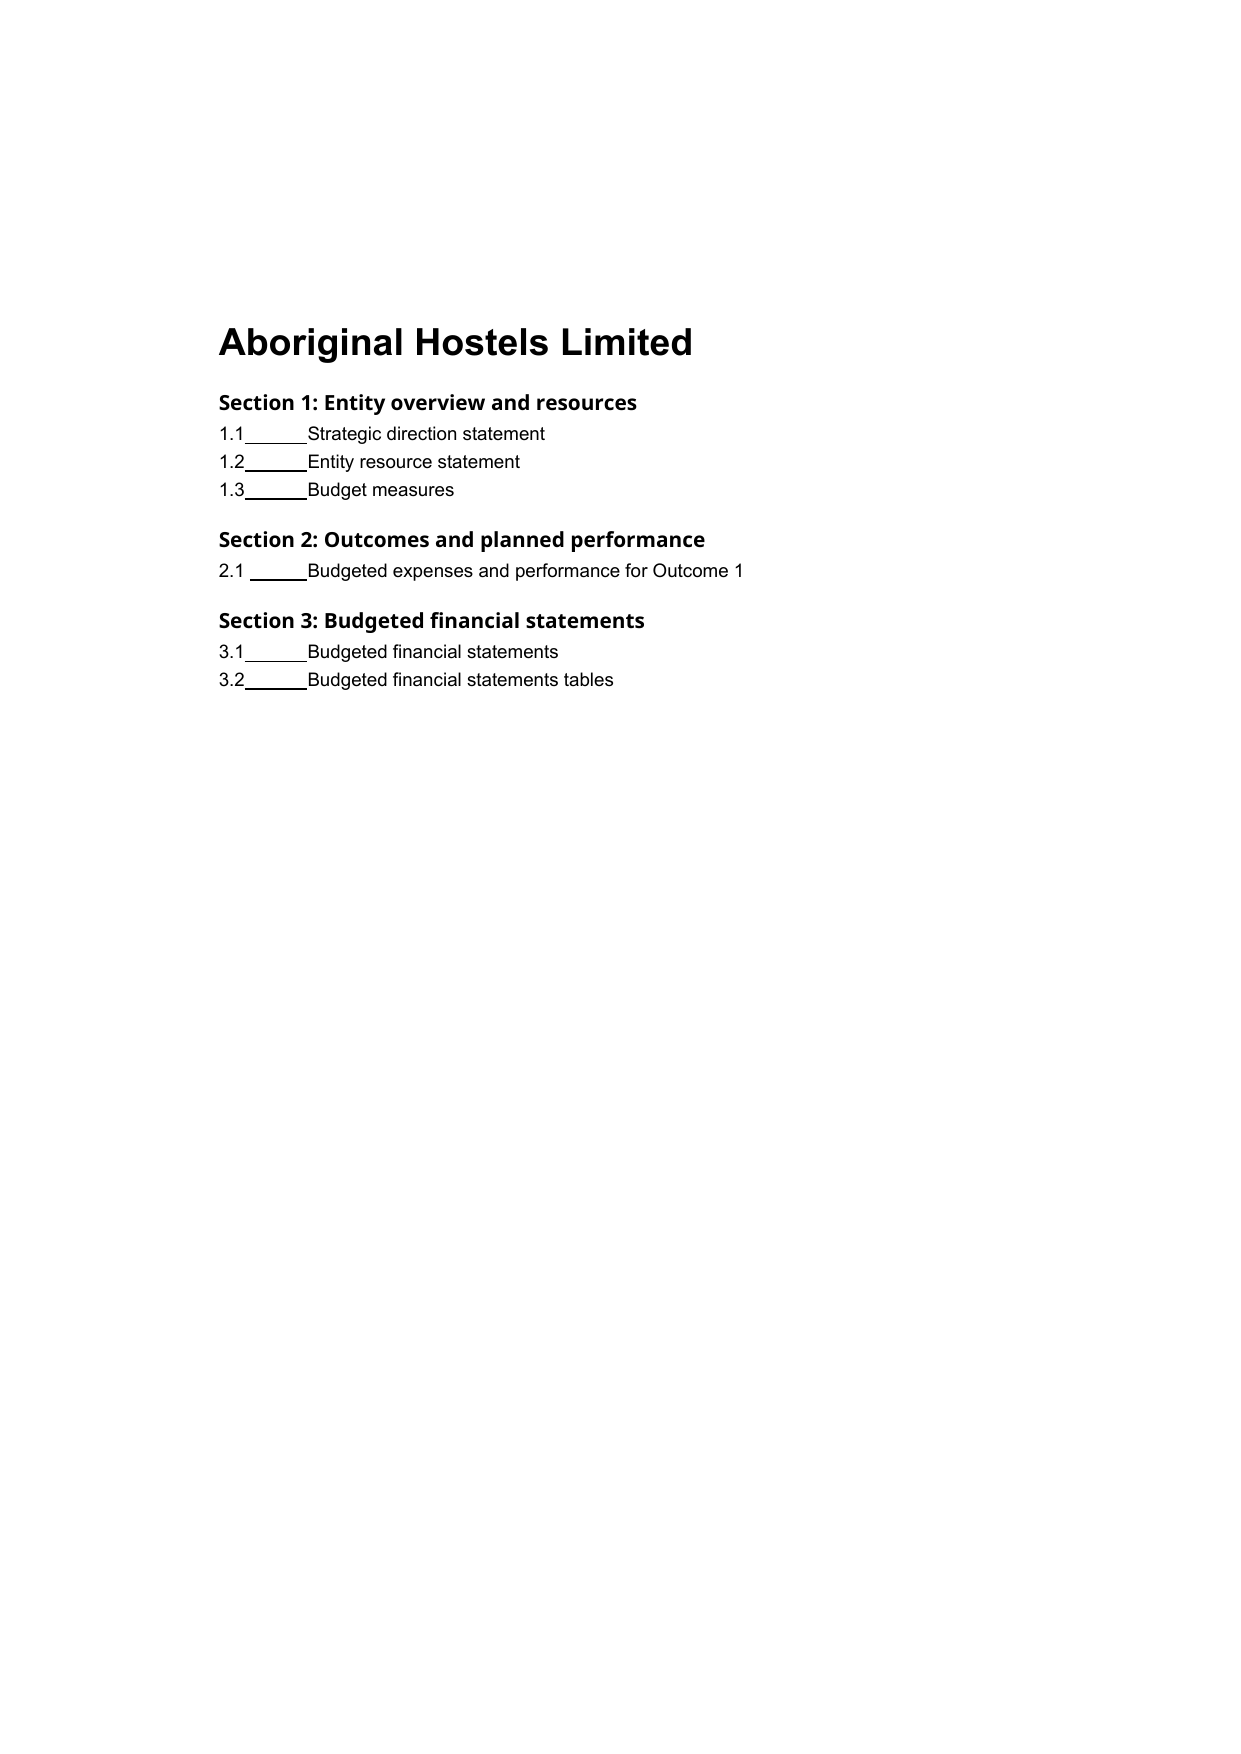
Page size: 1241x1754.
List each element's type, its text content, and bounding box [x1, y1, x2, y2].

text Aboriginal Hostels Limited [218, 320, 1022, 363]
text 3.2 Budgeted financial statements tables 58 [218, 669, 933, 691]
text Section 1: Entity overview and resources 49 [218, 388, 933, 417]
text 1.3 Budget measures 52 [218, 479, 933, 500]
text 1.2 Entity resource statement 50 [218, 451, 933, 472]
text Section 2: Outcomes and planned performance 53 [218, 525, 933, 554]
text 3.1 Budgeted financial statements 57 [218, 641, 933, 663]
text 1.1 Strategic direction statement 49 [218, 423, 933, 445]
text Section 3: Budgeted financial statements 57 [218, 607, 933, 635]
text 2.1 Budgeted expenses and performance for Outcome 1 54 [218, 560, 933, 582]
